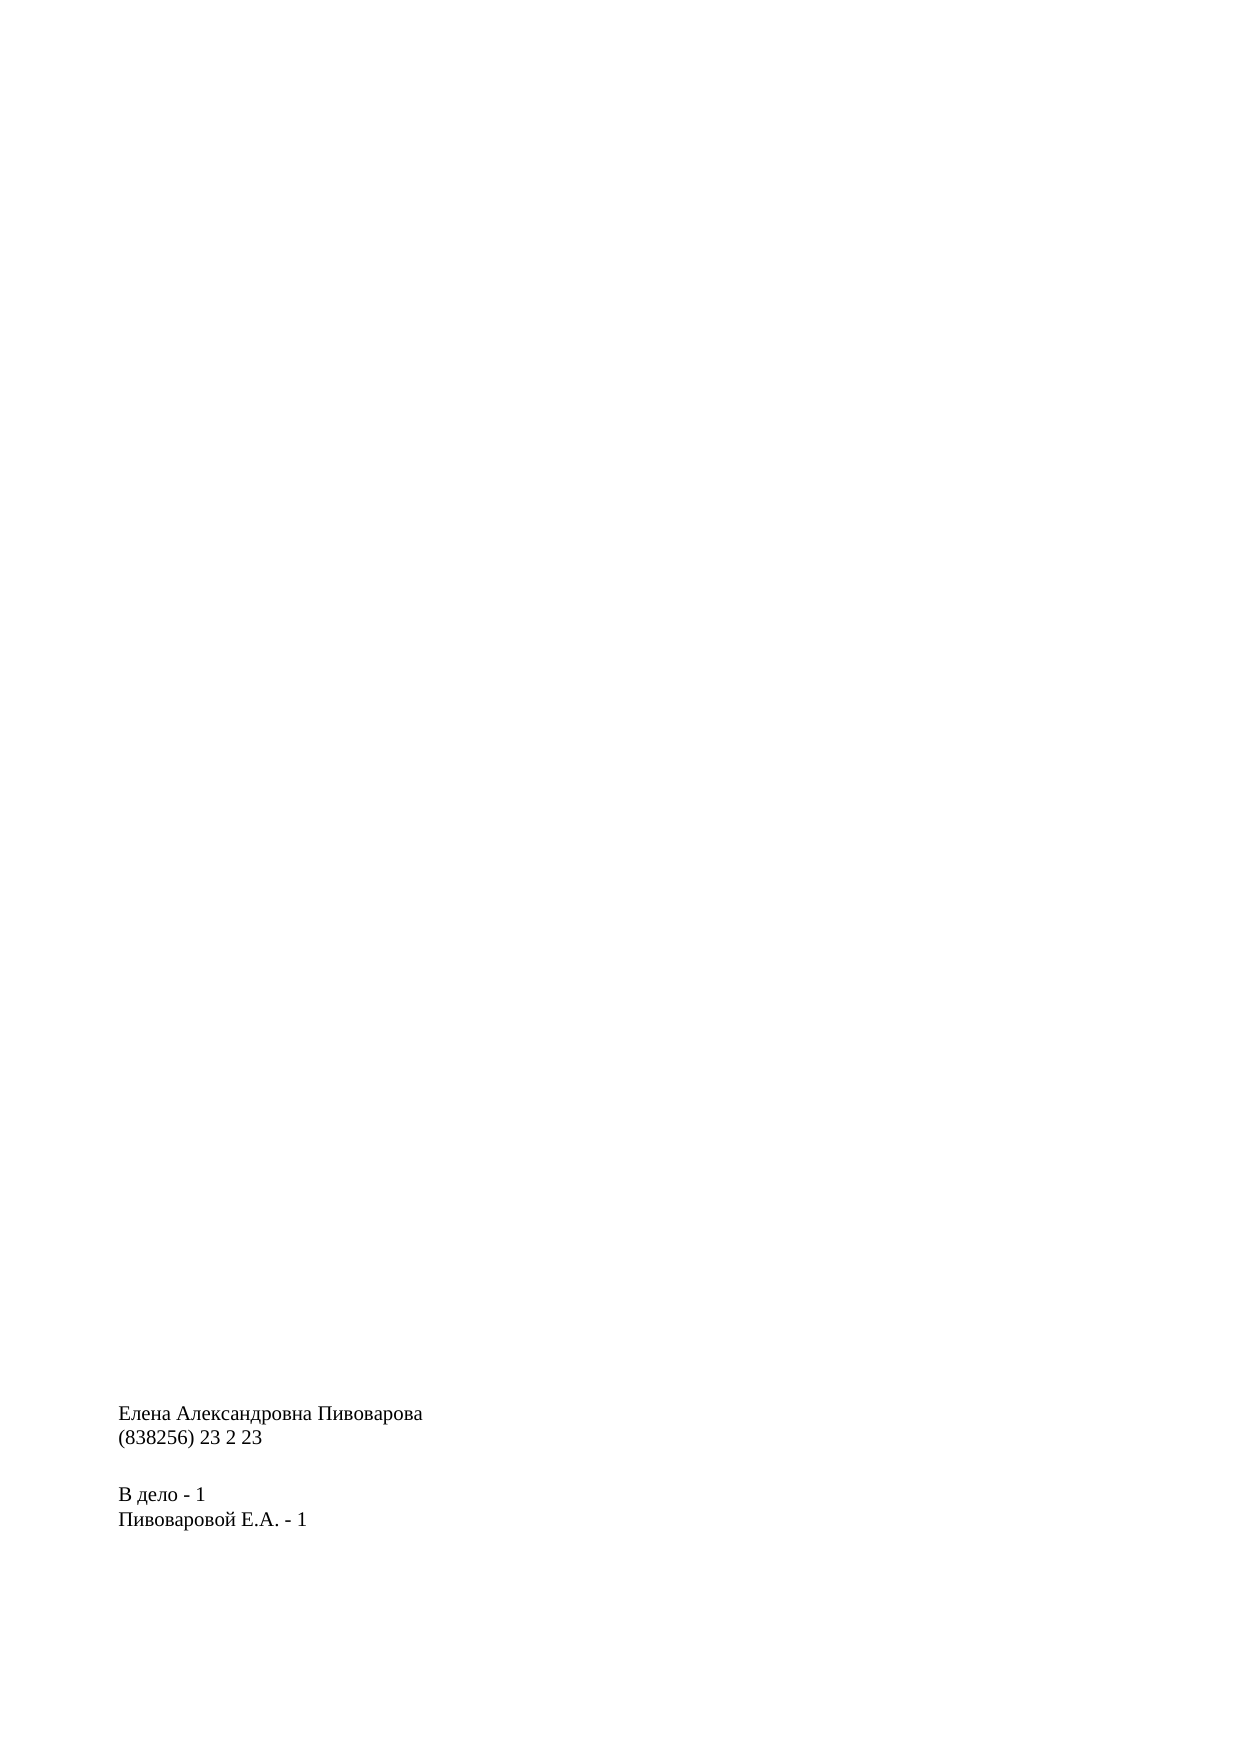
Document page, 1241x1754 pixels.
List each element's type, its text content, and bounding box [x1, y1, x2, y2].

text Пивоваровой Е.А. - 1 [118, 1506, 1181, 1531]
text (838256) 23 2 23 [118, 1425, 1181, 1449]
text В дело - 1 [118, 1482, 1181, 1506]
text Елена Александровна Пивоварова [118, 1401, 1181, 1425]
